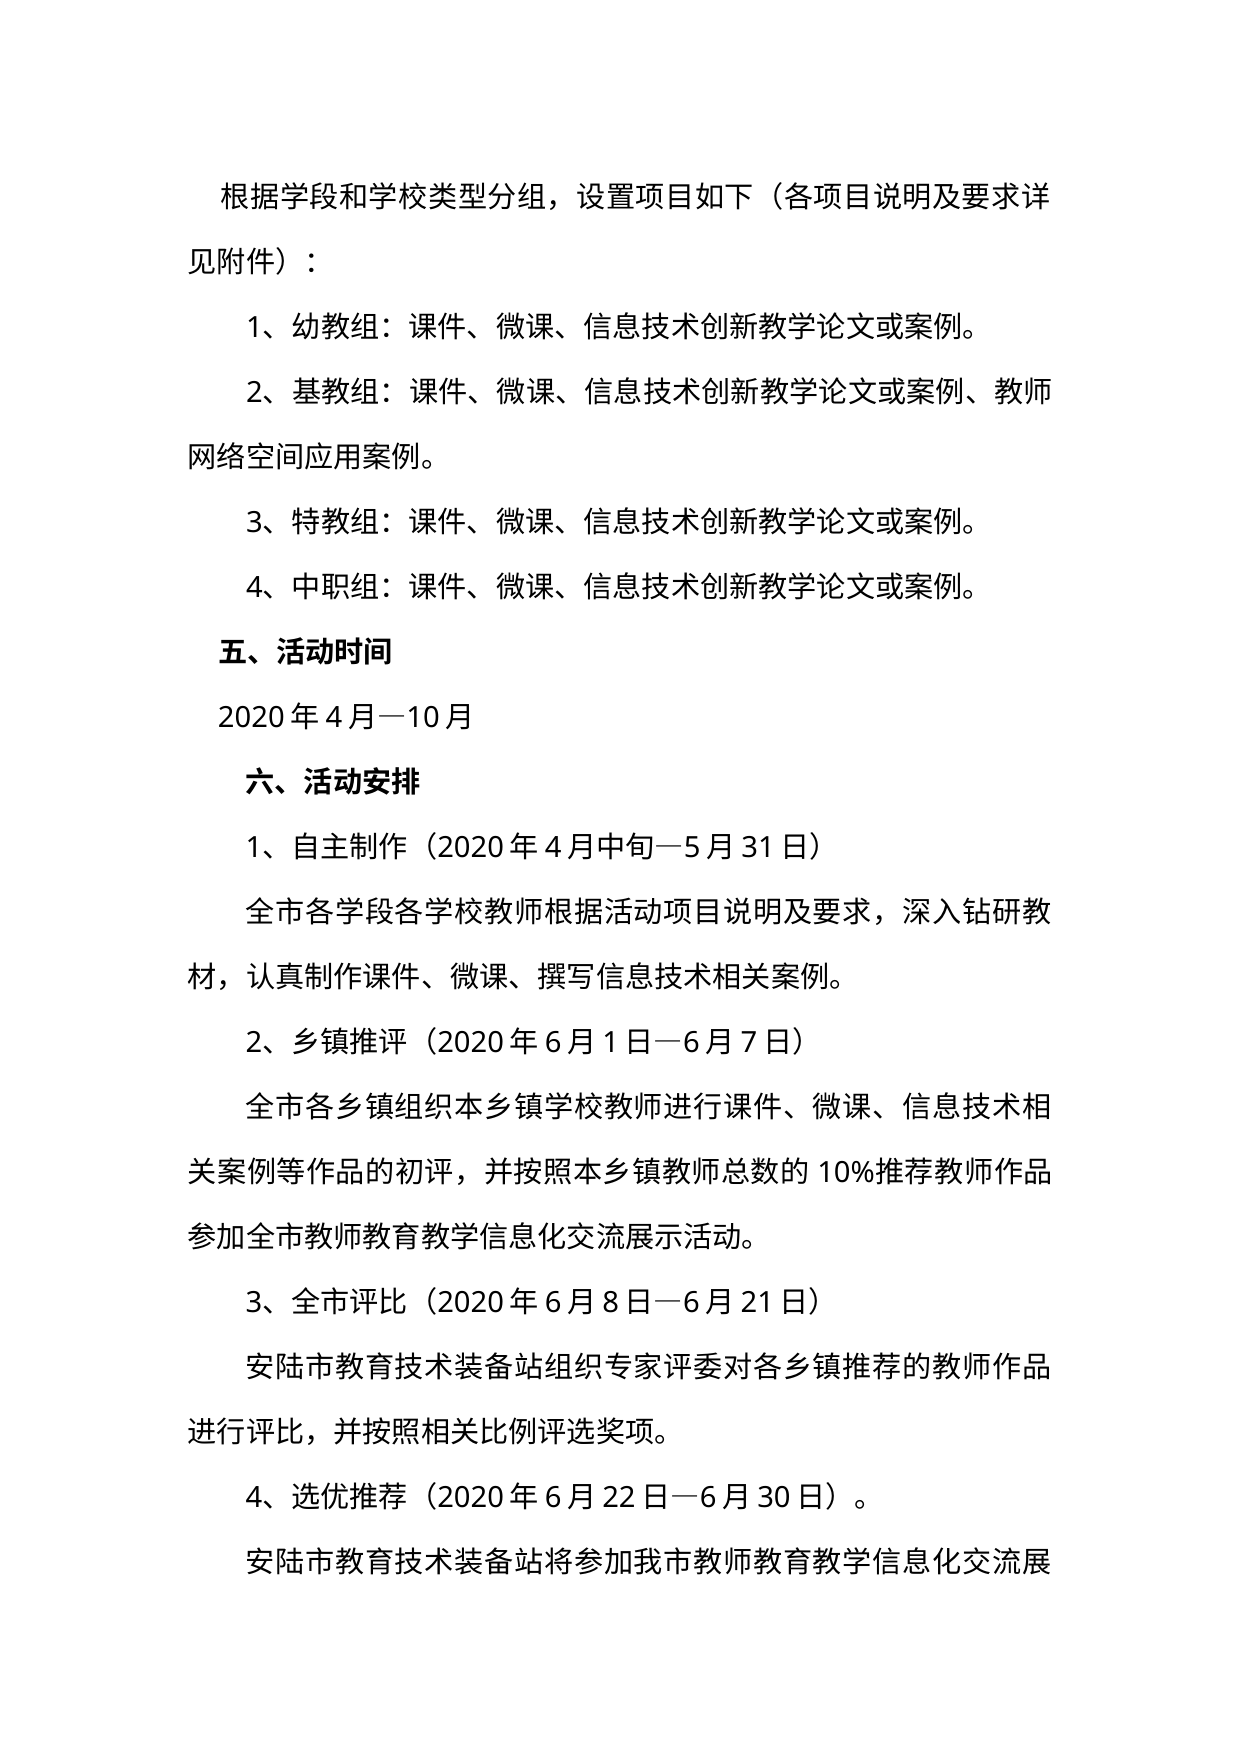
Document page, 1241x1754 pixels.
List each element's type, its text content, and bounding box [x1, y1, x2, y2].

text 五、活动时间 [187, 617, 1053, 682]
text 2、乡镇推评（2020年6月1日—6月7日） [187, 1007, 1053, 1072]
text 安陆市教育技术装备站组织专家评委对各乡镇推荐的教师作品进行评比，并按照相关比例评选奖项。 [187, 1332, 1053, 1462]
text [187, 1527, 1053, 1592]
text 全市各乡镇组织本乡镇学校教师进行课件、微课、信息技术相关案例等作品的初评，并按照本乡镇教师总数的10%推荐教师作品参加全市教师教育教学信息化交流展示活动。 [187, 1072, 1053, 1267]
text 2、基教组：课件、微课、信息技术创新教学论文或案例、教师网络空间应用案例。 [187, 357, 1053, 487]
text 全市各学段各学校教师根据活动项目说明及要求，深入钻研教材，认真制作课件、微课、撰写信息技术相关案例。 [187, 877, 1053, 1007]
text 1、幼教组：课件、微课、信息技术创新教学论文或案例。 [187, 292, 1053, 357]
text 根据学段和学校类型分组，设置项目如下（各项目说明及要求详见附件）： [187, 162, 1053, 292]
text 3、全市评比（2020年6月8日—6月21日） [187, 1267, 1053, 1332]
text 3、特教组：课件、微课、信息技术创新教学论文或案例。 [187, 487, 1053, 552]
text 4、选优推荐（2020年6月22日—6月30日）。 [187, 1462, 1053, 1527]
text 六、活动安排 [187, 747, 1053, 812]
text 4、中职组：课件、微课、信息技术创新教学论文或案例。 [187, 552, 1053, 617]
text 2020年4月—10月 [187, 682, 1053, 747]
text 1、自主制作（2020年4月中旬—5月31日） [187, 812, 1053, 877]
